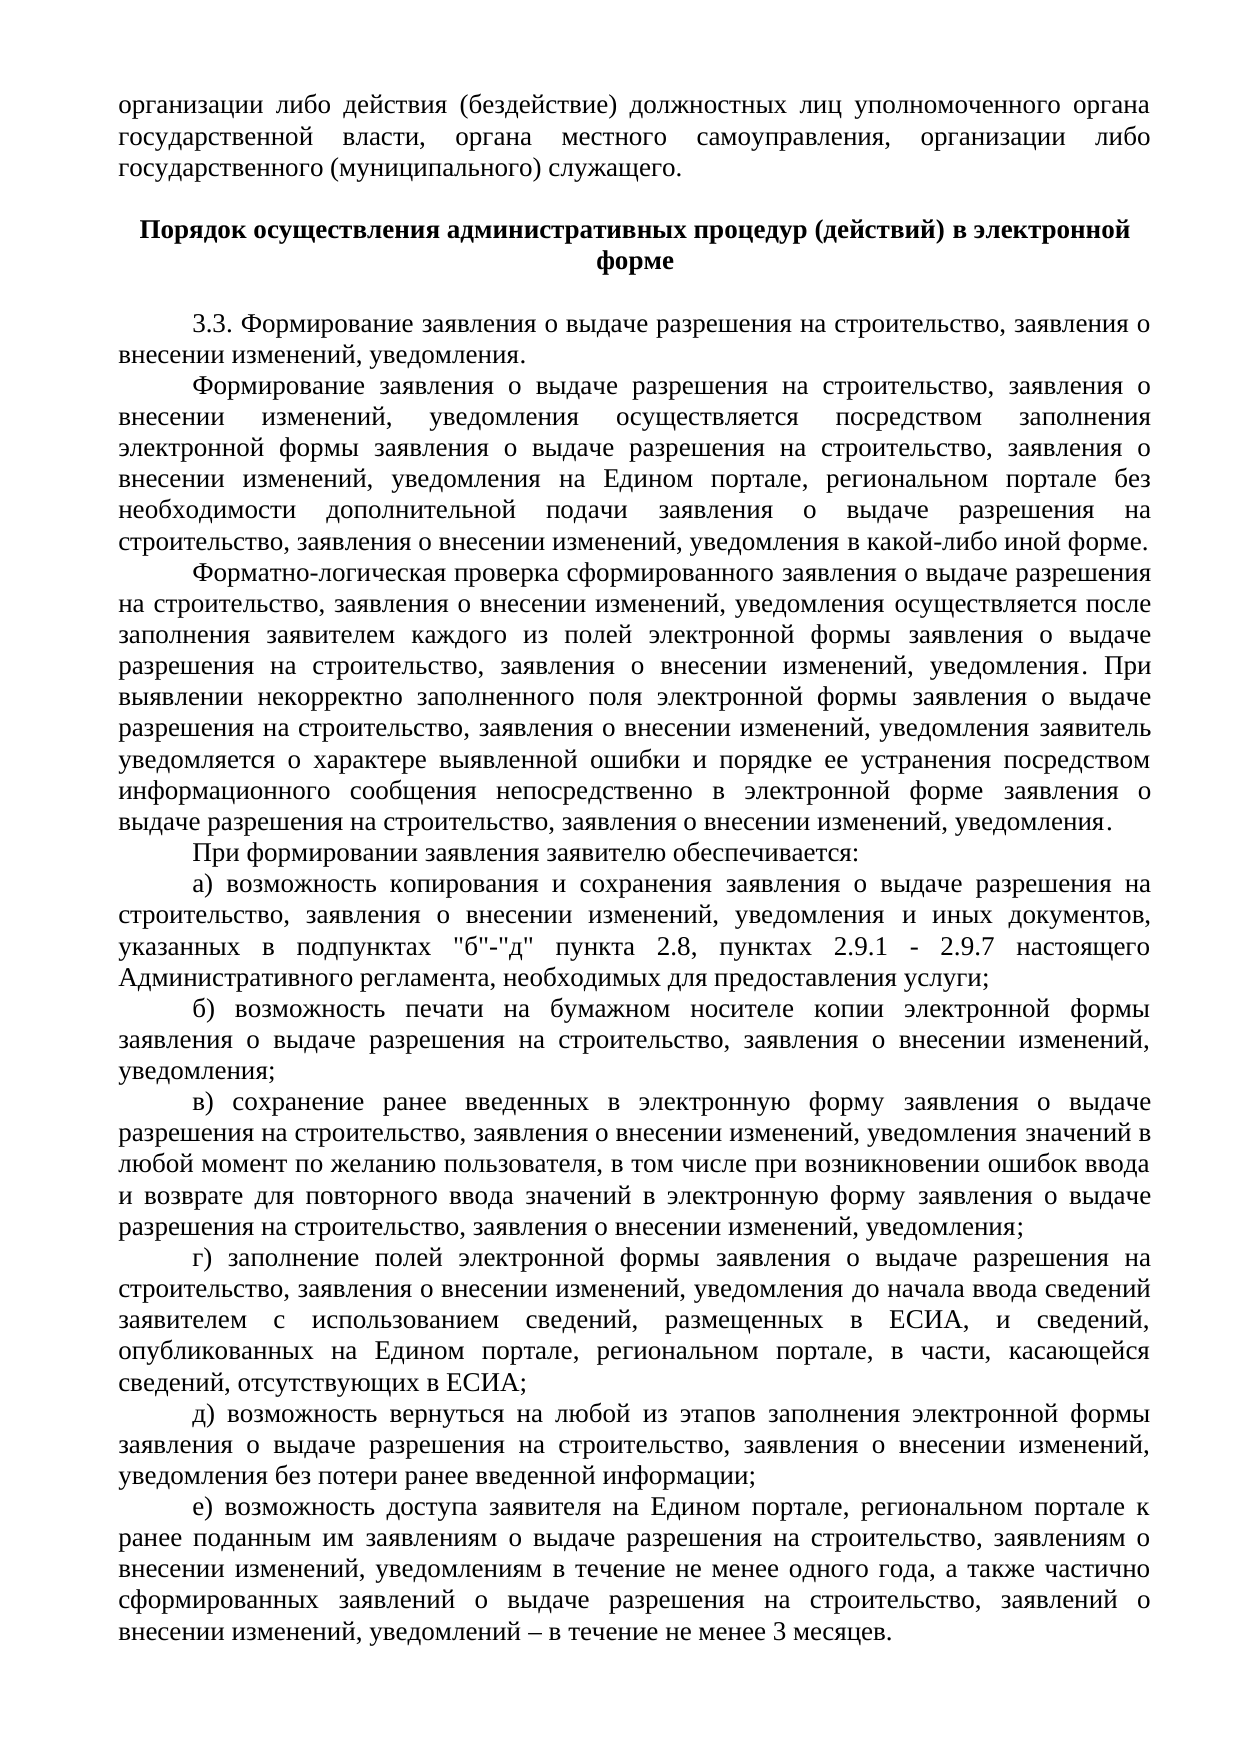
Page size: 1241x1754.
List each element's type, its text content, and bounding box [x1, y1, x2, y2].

text в) сохранение ранее введенных в электронную форму заявления о выдаче разрешения на строительство, заявления о внесении изменений, уведомления значений в любой момент по желанию пользователя, в том числе при возникновении ошибок ввода и возврате для повторного ввода значений в электронную форму заявления о выдаче разрешения на строительство, заявления о внесении изменений, уведомления; [118, 1085, 1152, 1241]
text Порядок осуществления административных процедур (действий) в электронной форме [118, 213, 1152, 276]
text а) возможность копирования и сохранения заявления о выдаче разрешения на строительство, заявления о внесении изменений, уведомления и иных документов, указанных в подпунктах "б"-"д" пункта 2.8, пунктах 2.9.1 - 2.9.7 настоящего Административного регламента, необходимых для предоставления услуги; [118, 867, 1152, 992]
text Форматно-логическая проверка сформированного заявления о выдаче разрешения на строительство, заявления о внесении изменений, уведомления осуществляется после заполнения заявителем каждого из полей электронной формы заявления о выдаче разрешения на строительство, заявления о внесении изменений, уведомления. При выявлении некорректно заполненного поля электронной формы заявления о выдаче разрешения на строительство, заявления о внесении изменений, уведомления заявитель уведомляется о характере выявленной ошибки и порядке ее устранения посредством информационного сообщения непосредственно в электронной форме заявления о выдаче разрешения на строительство, заявления о внесении изменений, уведомления. [118, 556, 1152, 836]
text При формировании заявления заявителю обеспечивается: [118, 836, 1152, 867]
text б) возможность печати на бумажном носителе копии электронной формы заявления о выдаче разрешения на строительство, заявления о внесении изменений, уведомления; [118, 992, 1152, 1085]
text г) заполнение полей электронной формы заявления о выдаче разрешения на строительство, заявления о внесении изменений, уведомления до начала ввода сведений заявителем с использованием сведений, размещенных в ЕСИА, и сведений, опубликованных на Едином портале, региональном портале, в части, касающейся сведений, отсутствующих в ЕСИА; [118, 1241, 1152, 1397]
text е) возможность доступа заявителя на Едином портале, региональном портале к ранее поданным им заявлениям о выдаче разрешения на строительство, заявлениям о внесении изменений, уведомлениям в течение не менее одного года, а также частично сформированных заявлений о выдаче разрешения на строительство, заявлений о внесении изменений, уведомлений – в течение не менее 3 месяцев. [118, 1490, 1152, 1646]
text 3.3. Формирование заявления о выдаче разрешения на строительство, заявления о внесении изменений, уведомления. [118, 307, 1152, 369]
text д) возможность вернуться на любой из этапов заполнения электронной формы заявления о выдаче разрешения на строительство, заявления о внесении изменений, уведомления без потери ранее введенной информации; [118, 1397, 1152, 1490]
text Формирование заявления о выдаче разрешения на строительство, заявления о внесении изменений, уведомления осуществляется посредством заполнения электронной формы заявления о выдаче разрешения на строительство, заявления о внесении изменений, уведомления на Едином портале, региональном портале без необходимости дополнительной подачи заявления о выдаче разрешения на строительство, заявления о внесении изменений, уведомления в какой-либо иной форме. [118, 369, 1152, 556]
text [118, 89, 1152, 182]
